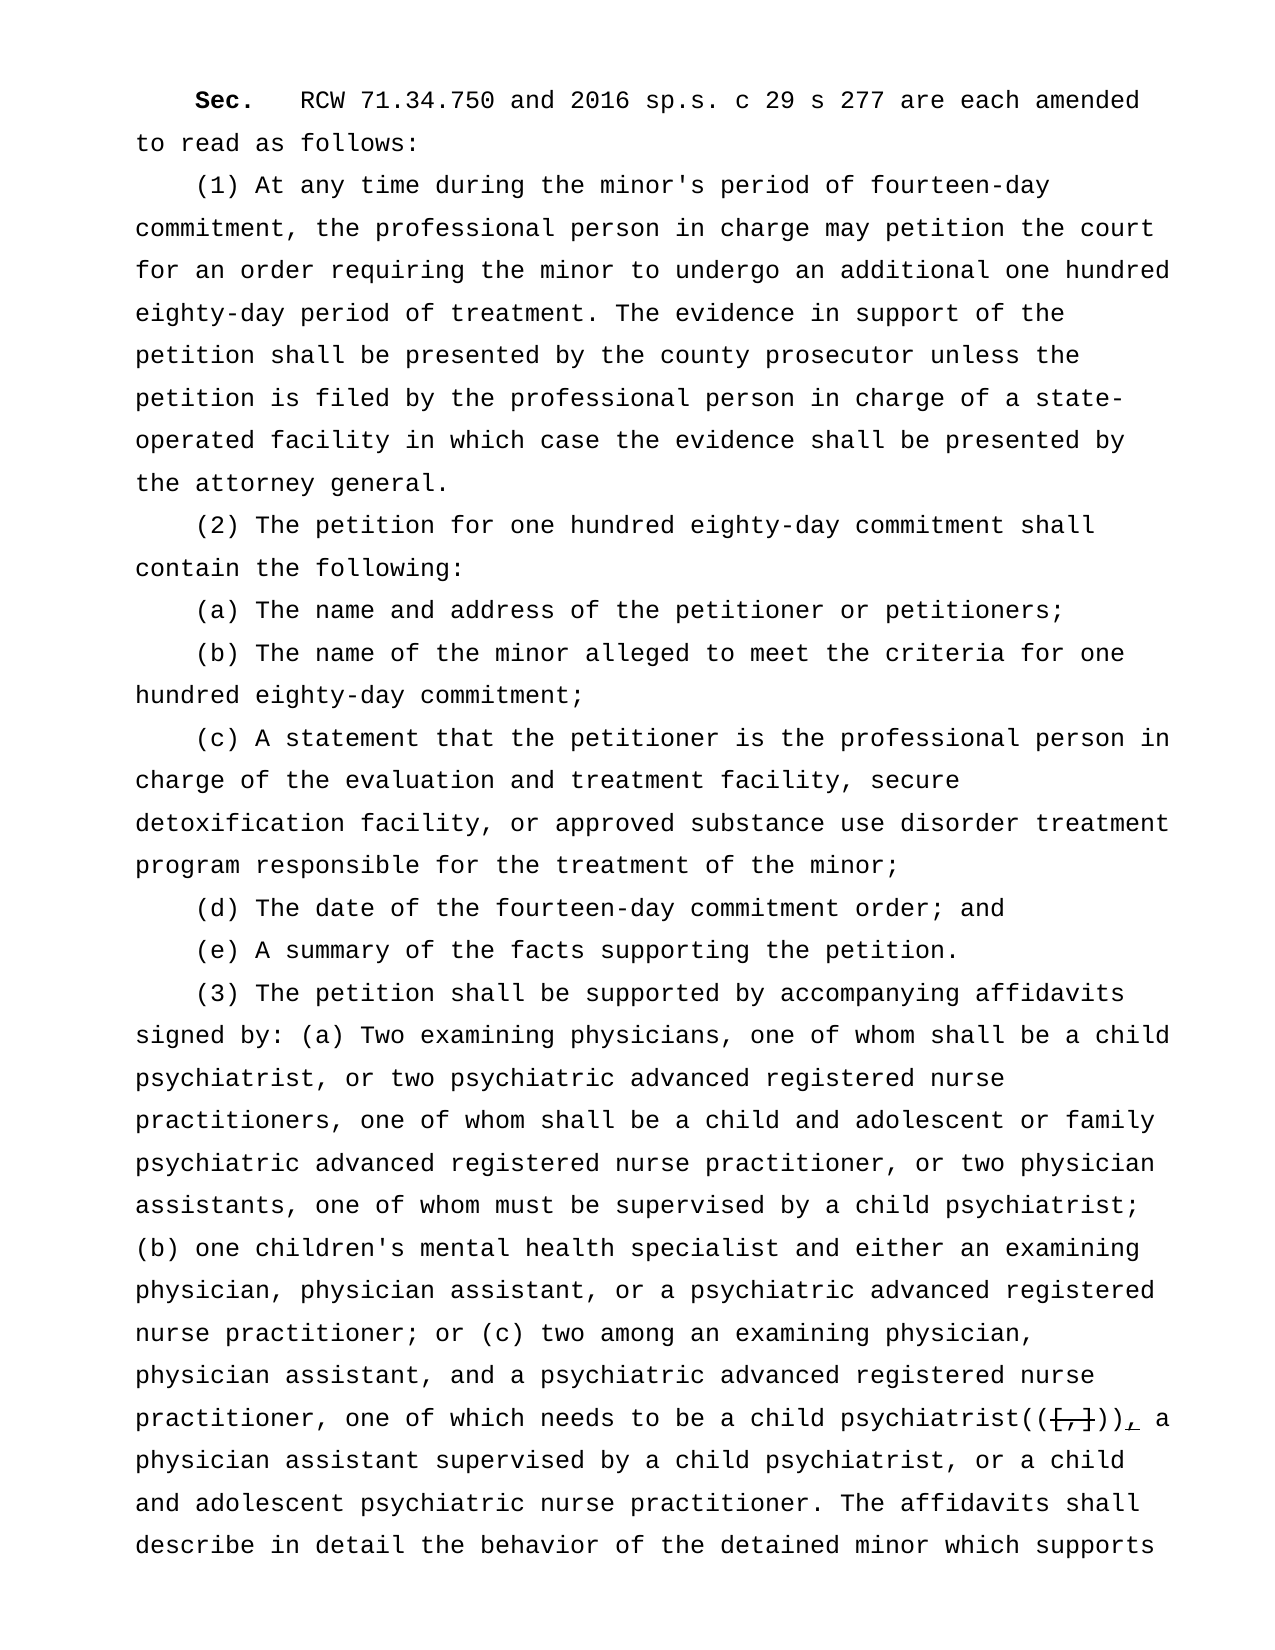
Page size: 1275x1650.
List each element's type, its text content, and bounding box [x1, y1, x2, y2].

text (b) The name of the minor alleged to meet the criteria for one hundred eighty-day commitment; [135, 627, 1170, 712]
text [135, 967, 1170, 1562]
text (a) The name and address of the petitioner or petitioners; [135, 585, 1170, 627]
text Sec. RCW 71.34.750 and 2016 sp.s. c 29 s 277 are each amended to read as follows: [135, 75, 1170, 160]
text (d) The date of the fourteen-day commitment order; and [135, 882, 1170, 925]
text (2) The petition for one hundred eighty-day commitment shall contain the following: [135, 500, 1170, 585]
text (1) At any time during the minor's period of fourteen-day commitment, the professional person in charge may petition the court for an order requiring the minor to undergo an additional one hundred eighty-day period of treatment. The evidence in support of the petition shall be presented by the county prosecutor unless the petition is filed by the professional person in charge of a state-operated facility in which case the evidence shall be presented by the attorney general. [135, 160, 1170, 500]
text (c) A statement that the petitioner is the professional person in charge of the evaluation and treatment facility, secure detoxification facility, or approved substance use disorder treatment program responsible for the treatment of the minor; [135, 712, 1170, 882]
text (e) A summary of the facts supporting the petition. [135, 925, 1170, 967]
